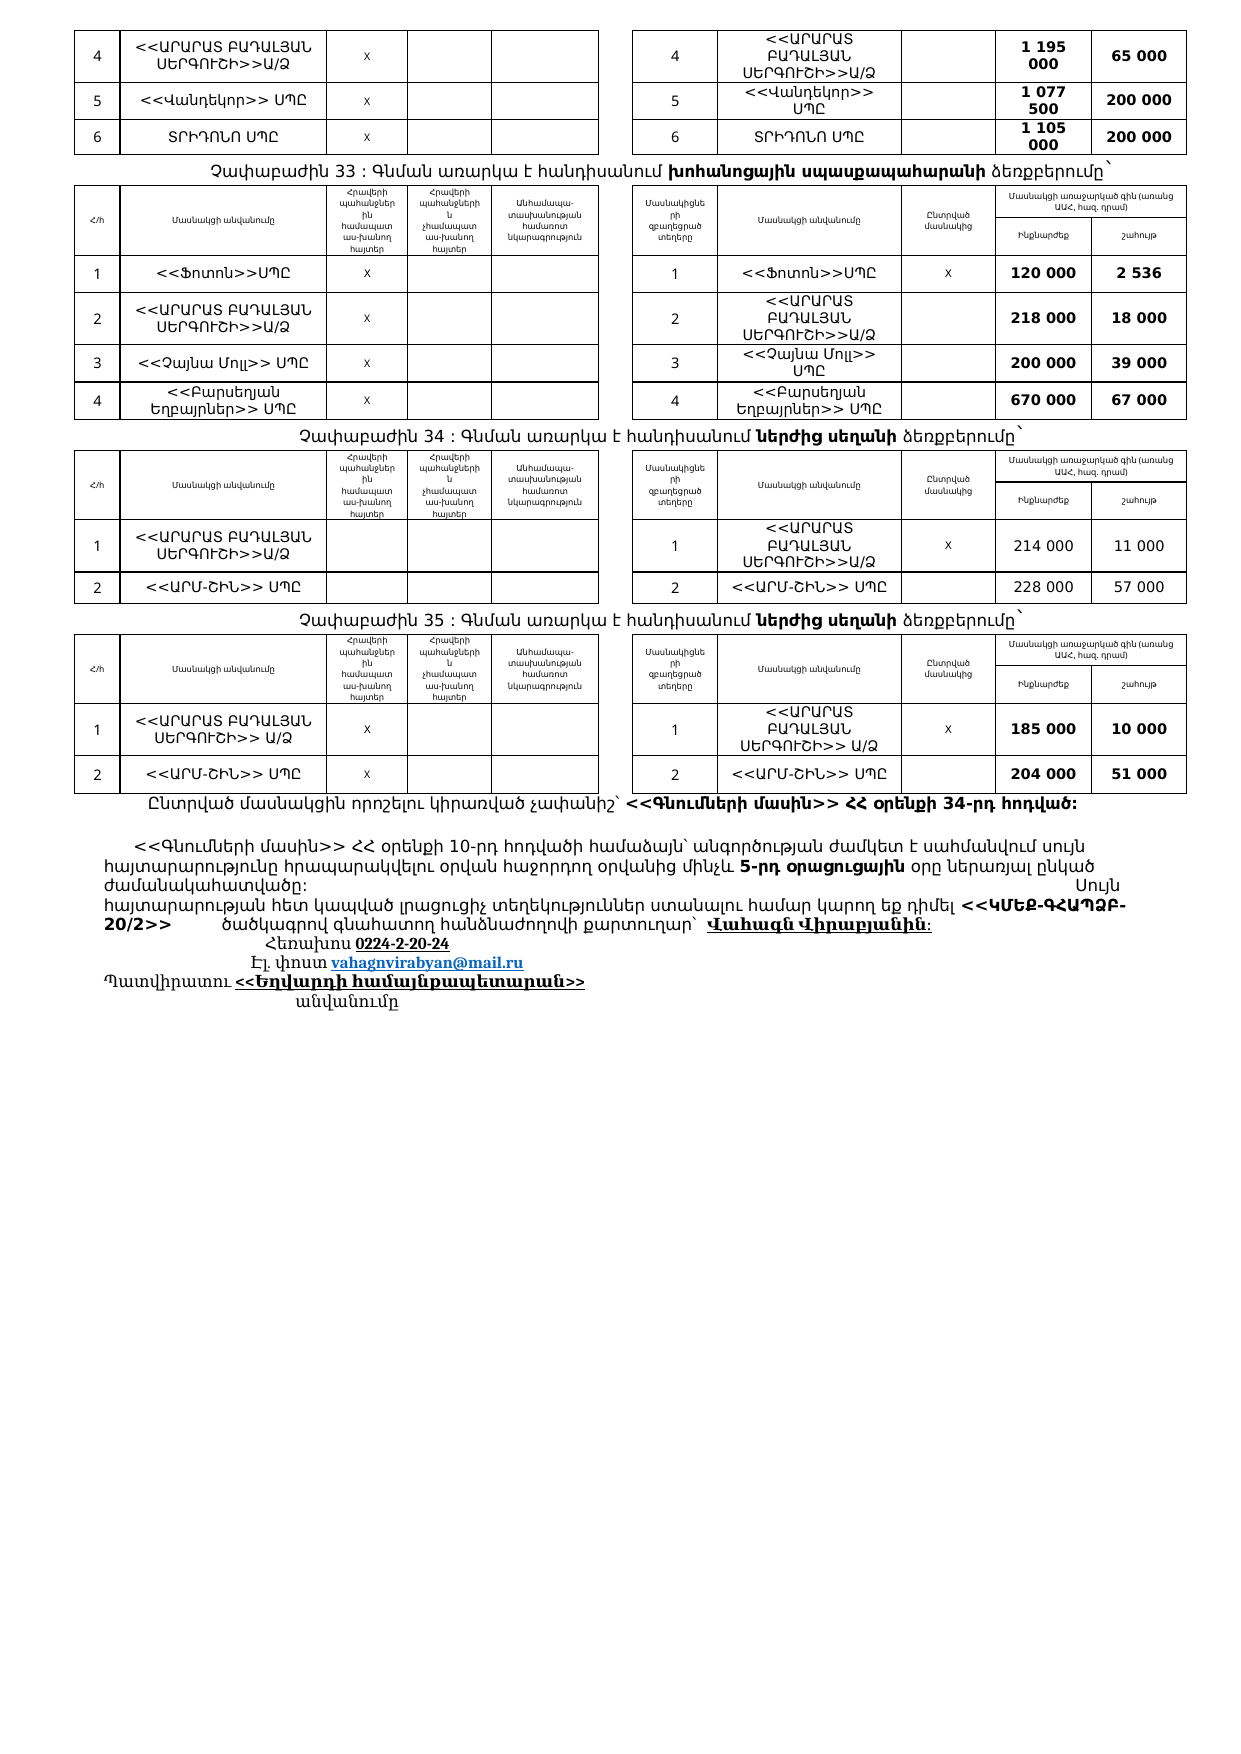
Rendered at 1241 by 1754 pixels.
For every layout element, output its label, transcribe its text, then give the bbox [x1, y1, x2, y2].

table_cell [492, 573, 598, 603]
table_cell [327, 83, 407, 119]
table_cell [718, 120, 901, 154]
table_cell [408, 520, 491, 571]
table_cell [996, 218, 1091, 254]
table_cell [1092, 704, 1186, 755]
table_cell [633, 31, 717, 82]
text Պատվիրատու <<Եղվարդի համայնքապետարան>> [103, 973, 1167, 992]
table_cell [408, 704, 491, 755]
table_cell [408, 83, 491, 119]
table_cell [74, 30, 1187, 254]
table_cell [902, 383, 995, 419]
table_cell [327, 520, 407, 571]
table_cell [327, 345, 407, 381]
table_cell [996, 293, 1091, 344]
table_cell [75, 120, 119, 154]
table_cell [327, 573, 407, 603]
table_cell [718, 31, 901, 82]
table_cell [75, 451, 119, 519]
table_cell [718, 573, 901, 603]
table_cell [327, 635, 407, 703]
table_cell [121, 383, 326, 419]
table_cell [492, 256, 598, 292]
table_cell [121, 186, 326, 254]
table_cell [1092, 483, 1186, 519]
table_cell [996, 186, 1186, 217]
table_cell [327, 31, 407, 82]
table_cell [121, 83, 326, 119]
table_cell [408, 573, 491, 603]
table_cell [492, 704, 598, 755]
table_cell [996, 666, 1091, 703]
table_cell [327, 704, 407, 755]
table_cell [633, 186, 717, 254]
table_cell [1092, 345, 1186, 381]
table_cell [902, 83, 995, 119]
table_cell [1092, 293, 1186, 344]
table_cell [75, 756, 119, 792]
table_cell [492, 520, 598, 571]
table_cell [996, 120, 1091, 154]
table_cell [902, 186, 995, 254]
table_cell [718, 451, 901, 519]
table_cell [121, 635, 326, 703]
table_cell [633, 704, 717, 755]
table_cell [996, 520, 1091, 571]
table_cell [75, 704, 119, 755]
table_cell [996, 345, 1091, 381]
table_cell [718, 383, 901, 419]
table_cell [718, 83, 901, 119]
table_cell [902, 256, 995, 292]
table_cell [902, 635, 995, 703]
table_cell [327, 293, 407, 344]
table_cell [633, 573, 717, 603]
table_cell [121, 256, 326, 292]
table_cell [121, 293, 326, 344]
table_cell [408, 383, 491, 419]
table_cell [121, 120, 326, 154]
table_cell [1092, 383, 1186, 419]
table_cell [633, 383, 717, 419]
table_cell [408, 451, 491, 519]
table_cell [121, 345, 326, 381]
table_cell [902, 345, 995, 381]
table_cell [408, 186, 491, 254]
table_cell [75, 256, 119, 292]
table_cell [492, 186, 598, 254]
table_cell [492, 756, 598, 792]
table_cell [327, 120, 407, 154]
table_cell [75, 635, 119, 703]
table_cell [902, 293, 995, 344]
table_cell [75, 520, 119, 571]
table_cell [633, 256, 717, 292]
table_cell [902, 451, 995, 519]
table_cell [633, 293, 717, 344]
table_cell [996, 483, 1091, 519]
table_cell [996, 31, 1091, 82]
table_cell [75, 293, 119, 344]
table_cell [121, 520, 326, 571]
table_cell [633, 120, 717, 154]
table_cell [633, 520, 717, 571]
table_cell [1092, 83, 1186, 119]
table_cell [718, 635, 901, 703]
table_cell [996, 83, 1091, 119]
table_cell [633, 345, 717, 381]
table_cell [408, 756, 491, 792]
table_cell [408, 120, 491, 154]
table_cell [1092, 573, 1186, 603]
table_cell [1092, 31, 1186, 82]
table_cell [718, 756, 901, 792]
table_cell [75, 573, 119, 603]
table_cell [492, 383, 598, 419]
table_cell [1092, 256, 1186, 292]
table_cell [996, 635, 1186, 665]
text Ընտրված մասնակցին որոշելու կիրառված չափանիշ՝ <<Գնումների մասին>> ՀՀ օրենքի 34-րդ հոդված: [74, 793, 1167, 813]
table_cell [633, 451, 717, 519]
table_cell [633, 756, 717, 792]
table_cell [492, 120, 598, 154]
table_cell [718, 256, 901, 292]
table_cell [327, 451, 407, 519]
text <<Գնումների մասին>> ՀՀ օրենքի 10-րդ հոդվածի համաձայն՝ անգործության ժամկետ է սահմանվում սույն հայտարարությունը հրապարակվելու օրվան հաջորդող օրվանից մինչև 5-րդ օրացուցային օրը ներառյալ ընկած ժամանակահատվածը: Սույն հայտարարության հետ կապված լրացուցիչ տեղեկություններ ստանալու համար կարող եք դիմել <<ԿՄԵՔ-ԳՀԱՊՁԲ-20/2>> ծածկագրով գնահատող հանձնաժողովի քարտուղար՝ Վահագն Վիրաբյանին։ [103, 837, 1167, 934]
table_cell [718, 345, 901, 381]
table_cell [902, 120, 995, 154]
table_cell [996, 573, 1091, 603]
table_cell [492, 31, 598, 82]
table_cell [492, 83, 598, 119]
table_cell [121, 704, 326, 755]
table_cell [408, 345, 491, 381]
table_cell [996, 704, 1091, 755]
text Էլ. փոստ vahagnvirabyan@mail.ru [103, 954, 1167, 973]
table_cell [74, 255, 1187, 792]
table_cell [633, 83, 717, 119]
text անվանումը [103, 992, 1167, 1011]
text Հեռախոս 0224-2-20-24 [103, 934, 1167, 954]
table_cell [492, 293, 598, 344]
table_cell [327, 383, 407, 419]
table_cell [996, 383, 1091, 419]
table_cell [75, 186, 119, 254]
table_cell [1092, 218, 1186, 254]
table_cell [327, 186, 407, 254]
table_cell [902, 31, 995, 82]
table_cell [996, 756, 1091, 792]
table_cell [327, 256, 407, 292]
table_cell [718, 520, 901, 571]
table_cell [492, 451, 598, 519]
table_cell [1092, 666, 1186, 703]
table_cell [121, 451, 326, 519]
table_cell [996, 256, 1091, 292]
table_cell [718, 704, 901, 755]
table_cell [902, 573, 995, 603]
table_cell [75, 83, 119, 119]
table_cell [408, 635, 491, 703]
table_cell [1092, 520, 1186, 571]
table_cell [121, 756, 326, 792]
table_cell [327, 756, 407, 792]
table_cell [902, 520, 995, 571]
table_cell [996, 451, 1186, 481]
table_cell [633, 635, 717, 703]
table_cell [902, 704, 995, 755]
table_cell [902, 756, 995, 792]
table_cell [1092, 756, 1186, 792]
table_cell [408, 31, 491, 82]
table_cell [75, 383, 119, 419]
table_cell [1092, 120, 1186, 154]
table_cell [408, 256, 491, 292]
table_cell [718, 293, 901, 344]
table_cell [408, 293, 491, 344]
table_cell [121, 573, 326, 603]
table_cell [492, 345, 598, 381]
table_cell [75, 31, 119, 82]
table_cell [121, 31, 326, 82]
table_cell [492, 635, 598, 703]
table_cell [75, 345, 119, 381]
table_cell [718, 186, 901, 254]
